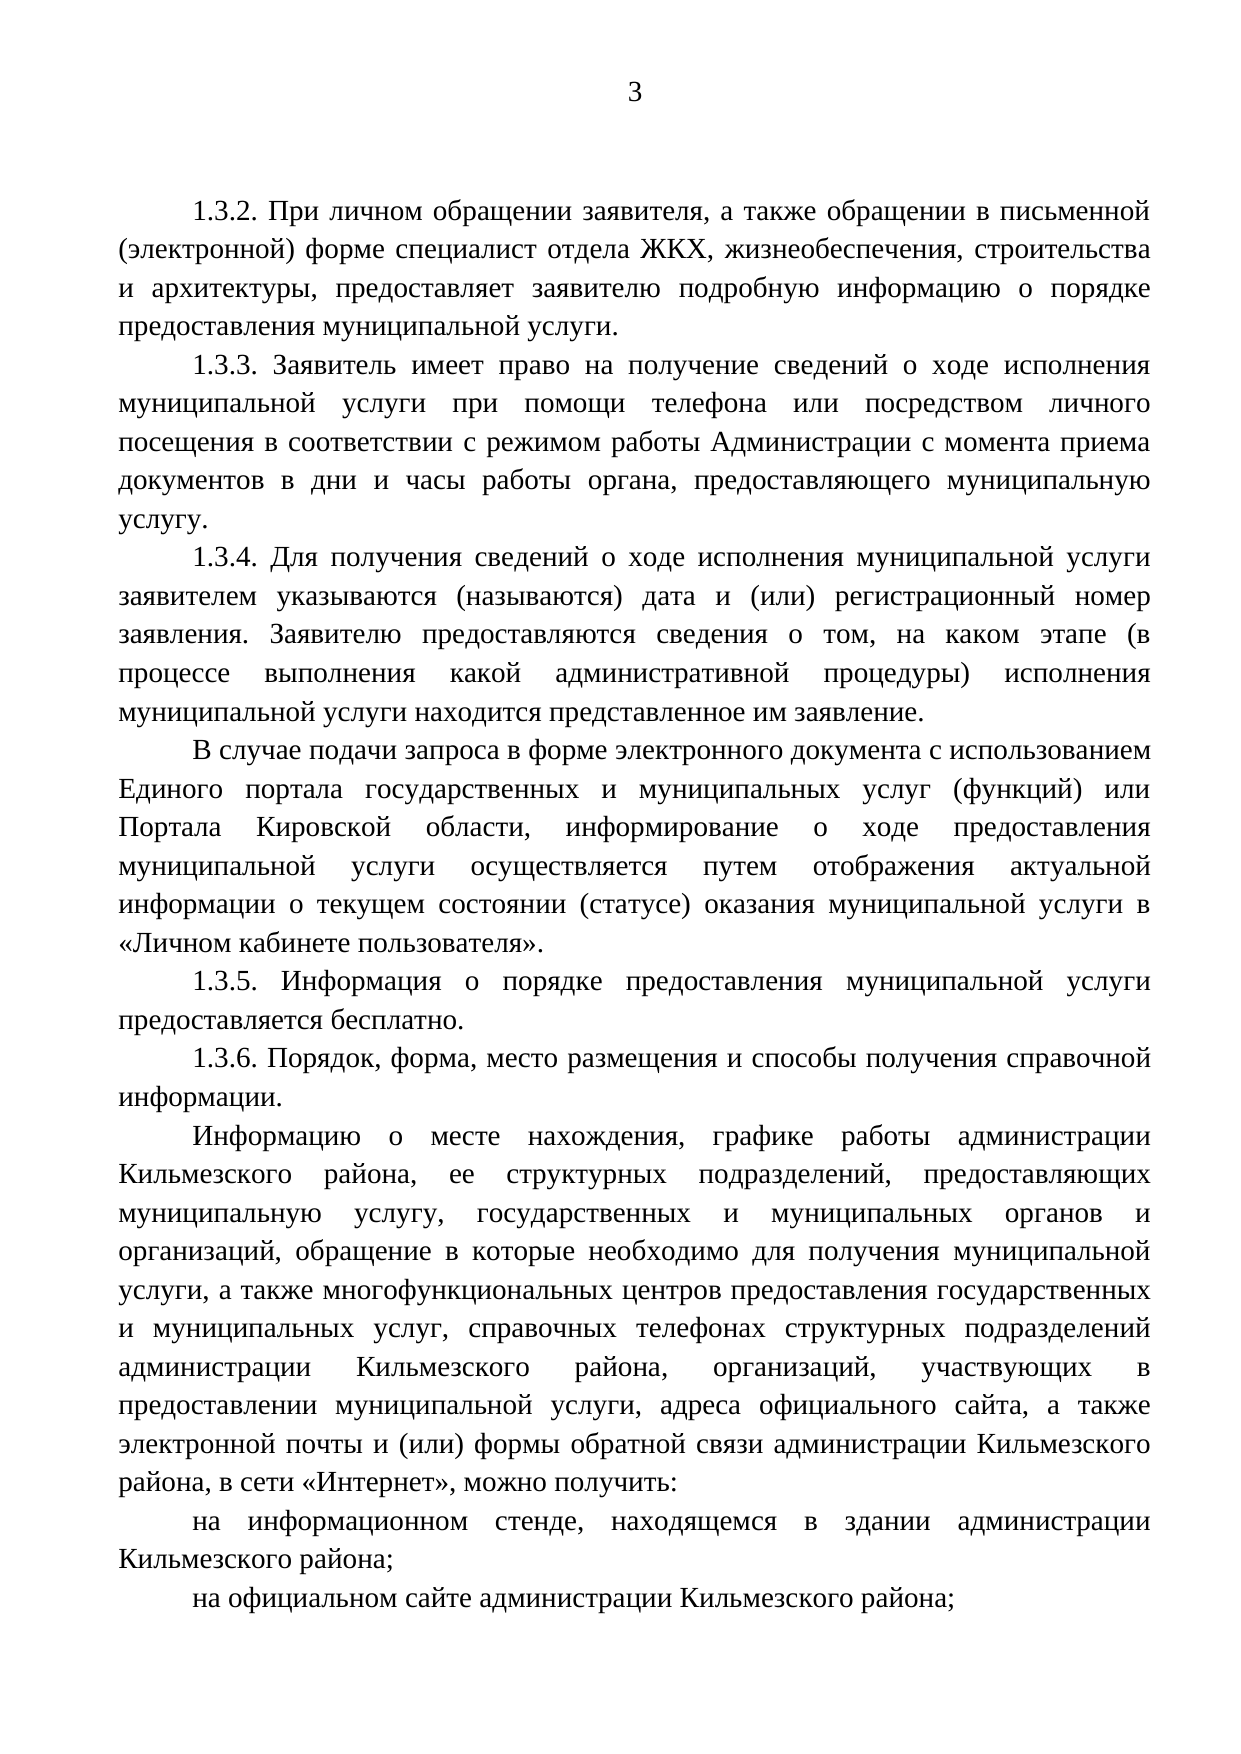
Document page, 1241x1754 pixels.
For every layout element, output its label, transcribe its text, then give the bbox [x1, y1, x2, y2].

text 1.3.5. Информация о порядке предоставления муниципальной услуги предоставляется бесплатно. [118, 963, 1152, 1036]
text Информацию о месте нахождения, графике работы администрации Кильмезского района, ее структурных подразделений, предоставляющих муниципальную услугу, государственных и муниципальных органов и организаций, обращение в которые необходимо для получения муниципальной услуги, а также многофункциональных центров предоставления государственных и муниципальных услуг, справочных телефонах структурных подразделений администрации Кильмезского района, организаций, участвующих в предоставлении муниципальной услуги, адреса официального сайта, а также электронной почты и (или) формы обратной связи администрации Кильмезского района, в сети «Интернет», можно получить: [118, 1118, 1152, 1498]
text 1.3.2. При личном обращении заявителя, а также обращении в письменной (электронной) форме специалист отдела ЖКХ, жизнеобеспечения, строительства и архитектуры, предоставляет заявителю подробную информацию о порядке предоставления муниципальной услуги. [118, 193, 1152, 342]
text 1.3.6. Порядок, форма, место размещения и способы получения справочной информации. [118, 1041, 1152, 1113]
text В случае подачи запроса в форме электронного документа с использованием Единого портала государственных и муниципальных услуг (функций) или Портала Кировской области, информирование о ходе предоставления муниципальной услуги осуществляется путем отображения актуальной информации о текущем состоянии (статусе) оказания муниципальной услуги в «Личном кабинете пользователя». [118, 732, 1152, 958]
text на информационном стенде, находящемся в здании администрации Кильмезского района; [118, 1503, 1152, 1575]
text 1.3.4. Для получения сведений о ходе исполнения муниципальной услуги заявителем указываются (называются) дата и (или) регистрационный номер заявления. Заявителю предоставляются сведения о том, на каком этапе (в процессе выполнения какой административной процедуры) исполнения муниципальной услуги находится представленное им заявление. [118, 539, 1152, 727]
text на официальном сайте администрации Кильмезского района; [118, 1580, 1152, 1614]
text 1.3.3. Заявитель имеет право на получение сведений о ходе исполнения муниципальной услуги при помощи телефона или посредством личного посещения в соответствии с режимом работы Администрации с момента приема документов в дни и часы работы органа, предоставляющего муниципальную услугу. [118, 347, 1152, 534]
